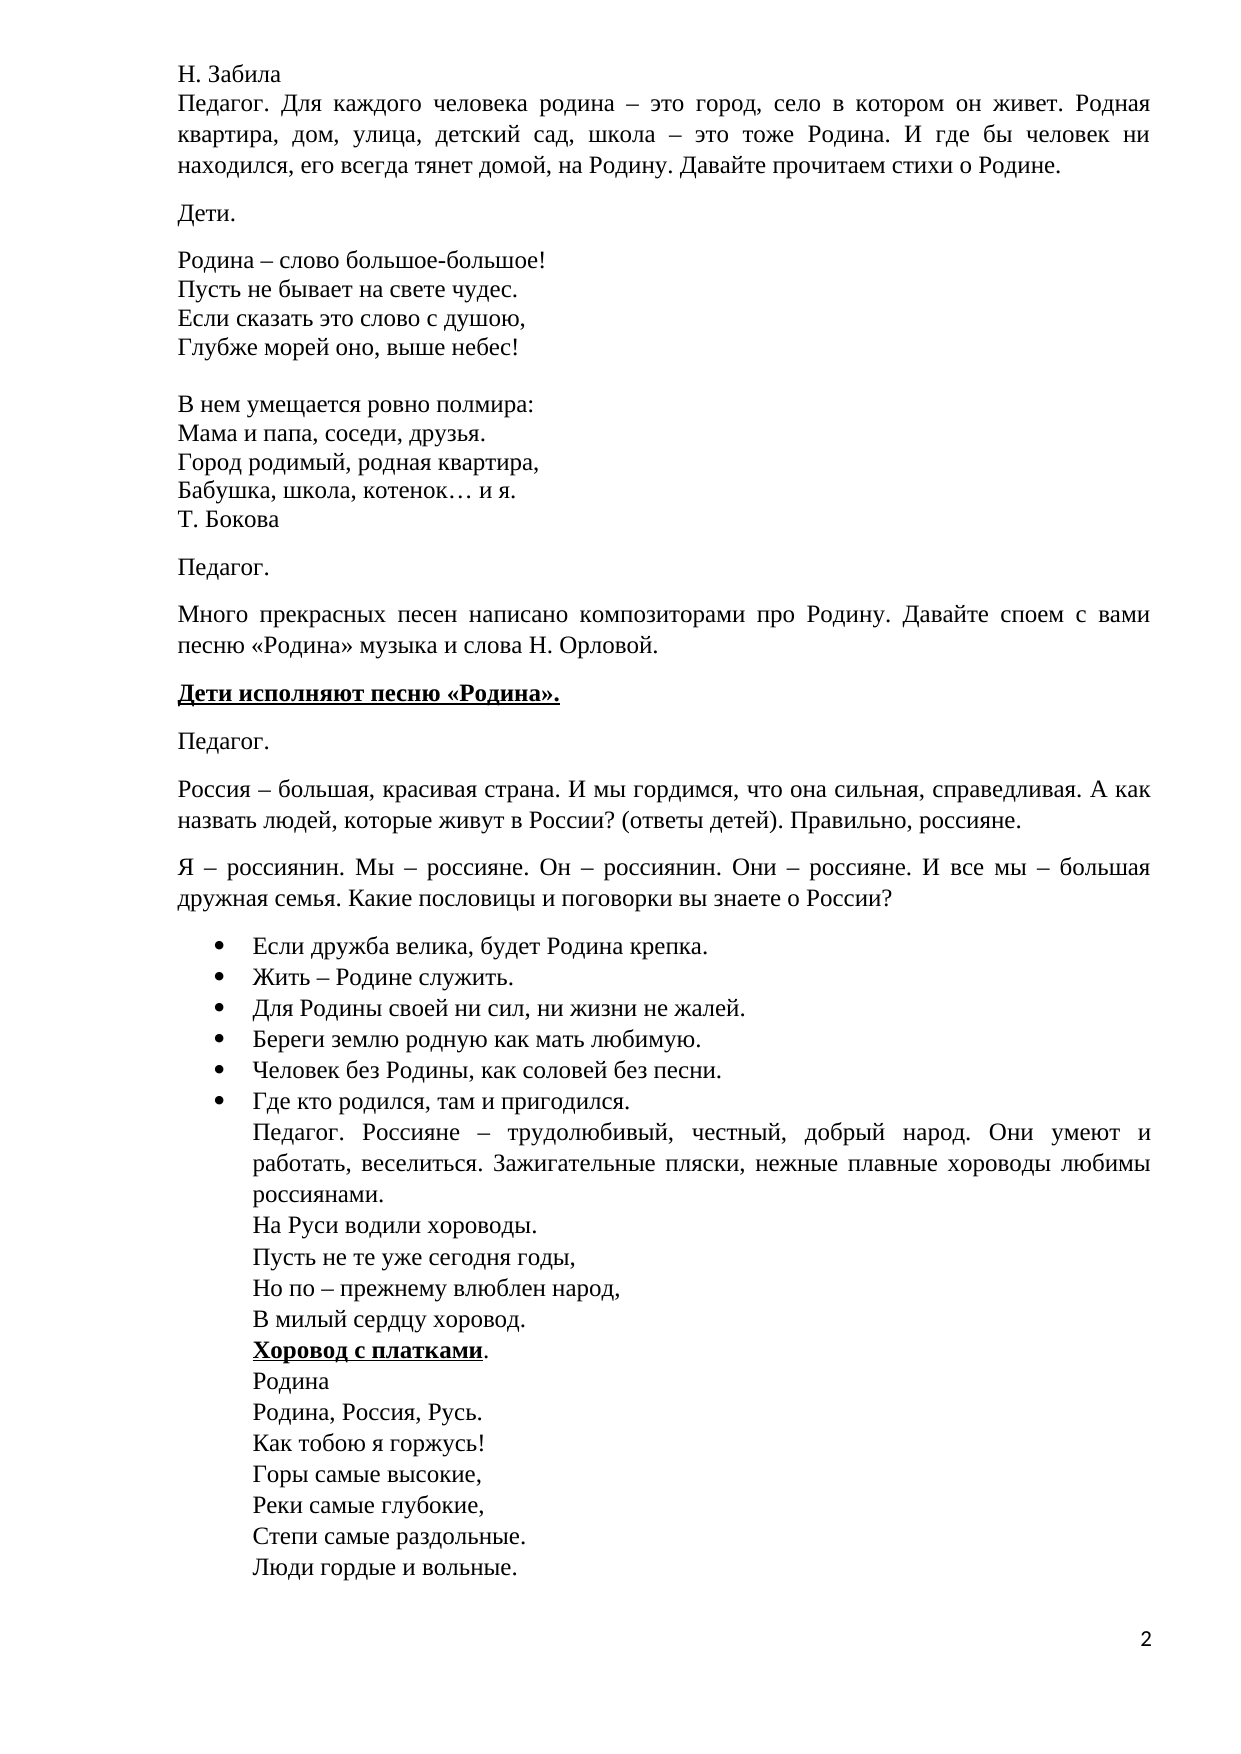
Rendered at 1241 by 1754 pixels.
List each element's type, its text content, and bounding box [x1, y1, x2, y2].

text Педагог. Для каждого человека родина – это город, село в котором он живет. Родная квартира, дом, улица, детский сад, школа – это тоже Родина. И где бы человек ни находился, его всегда тянет домой, на Родину. Давайте прочитаем стихи о Родине. [177, 88, 1152, 179]
text Н. Забила [177, 59, 1152, 88]
text Бабушка, школа, котенок… и я. [177, 475, 1152, 504]
list Родина, Россия, Русь. [252, 1397, 1152, 1426]
list Жить – Родине служить. [215, 962, 1152, 991]
list Степи самые раздольные. [252, 1521, 1152, 1550]
text Дети. [177, 198, 1152, 226]
text Город родимый, родная квартира, [177, 447, 1152, 475]
list Но по – прежнему влюблен народ, [252, 1273, 1152, 1301]
text Я – россиянин. Мы – россияне. Он – россиянин. Они – россияне. И все мы – большая дружная семья. Какие пословицы и поговорки вы знаете о России? [177, 852, 1152, 912]
list Родина [252, 1366, 1152, 1394]
list Где кто родился, там и пригодился. [215, 1086, 1152, 1115]
list В милый сердцу хоровод. [252, 1304, 1152, 1332]
list Как тобою я горжусь! [252, 1428, 1152, 1457]
text Мама и папа, соседи, друзья. [177, 418, 1152, 447]
list Береги землю родную как мать любимую. [215, 1024, 1152, 1053]
list Если дружба велика, будет Родина крепка. [215, 931, 1152, 960]
list Для Родины своей ни сил, ни жизни не жалей. [215, 993, 1152, 1022]
text Много прекрасных песен написано композиторами про Родину. Давайте споем с вами песню «Родина» музыка и слова Н. Орловой. [177, 599, 1152, 659]
list Горы самые высокие, [252, 1459, 1152, 1488]
text Если сказать это слово с душою, [177, 303, 1152, 332]
list На Руси водили хороводы. [252, 1211, 1152, 1239]
list Человек без Родины, как соловей без песни. [215, 1055, 1152, 1084]
text Родина – слово большое-большое! [177, 245, 1152, 274]
text Россия – большая, красивая страна. И мы гордимся, что она сильная, справедливая. А как назвать людей, которые живут в России? (ответы детей). Правильно, россияне. [177, 774, 1152, 833]
text В нем умещается ровно полмира: [177, 389, 1152, 418]
text Глубже морей оно, выше небес! [177, 332, 1152, 360]
text Педагог. [177, 552, 1152, 581]
list Хоровод с платками. [252, 1335, 1152, 1363]
text Педагог. [177, 726, 1152, 755]
text Т. Бокова [177, 504, 1152, 533]
text Пусть не бывает на свете чудес. [177, 274, 1152, 303]
list Пусть не те уже сегодня годы, [252, 1242, 1152, 1270]
list Реки самые глубокие, [252, 1490, 1152, 1519]
text Дети исполняют песню «Родина». [177, 678, 1152, 707]
list Люди гордые и вольные. [252, 1552, 1152, 1581]
list Педагог. Россияне – трудолюбивый, честный, добрый народ. Они умеют и работать, веселиться. Зажигательные пляски, нежные плавные хороводы любимы россиянами. [252, 1117, 1152, 1208]
